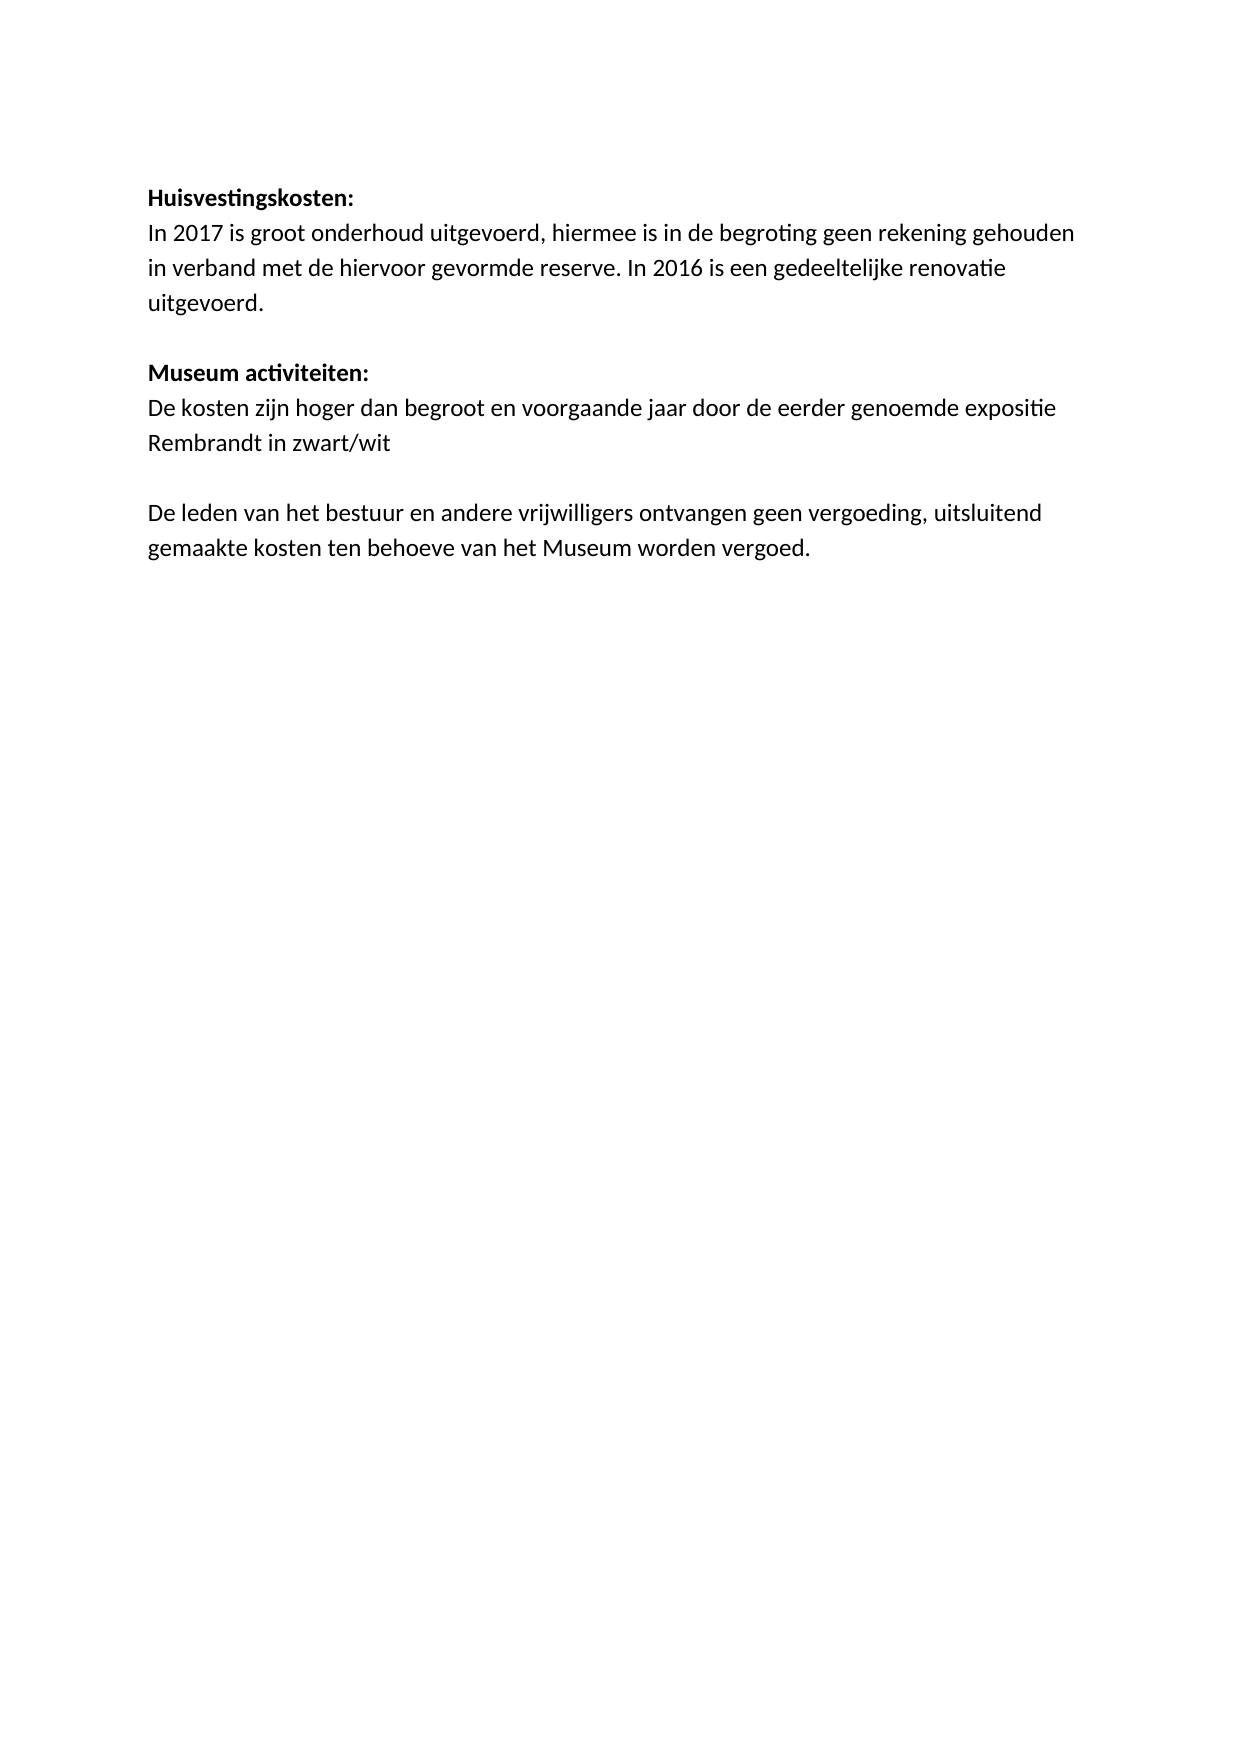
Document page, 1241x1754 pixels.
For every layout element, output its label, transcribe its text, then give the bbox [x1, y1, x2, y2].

text De kosten zijn hoger dan begroot en voorgaande jaar door de eerder genoemde expositie Rembrandt in zwart/wit [148, 393, 1093, 458]
text Museum activiteiten: [148, 358, 1093, 388]
text In 2017 is groot onderhoud uitgevoerd, hiermee is in de begroting geen rekening gehouden in verband met de hiervoor gevormde reserve. In 2016 is een gedeeltelijke renovatie uitgevoerd. [148, 218, 1093, 318]
text Huisvestingskosten: [148, 183, 1093, 213]
text De leden van het bestuur en andere vrijwilligers ontvangen geen vergoeding, uitsluitend gemaakte kosten ten behoeve van het Museum worden vergoed. [148, 498, 1093, 563]
